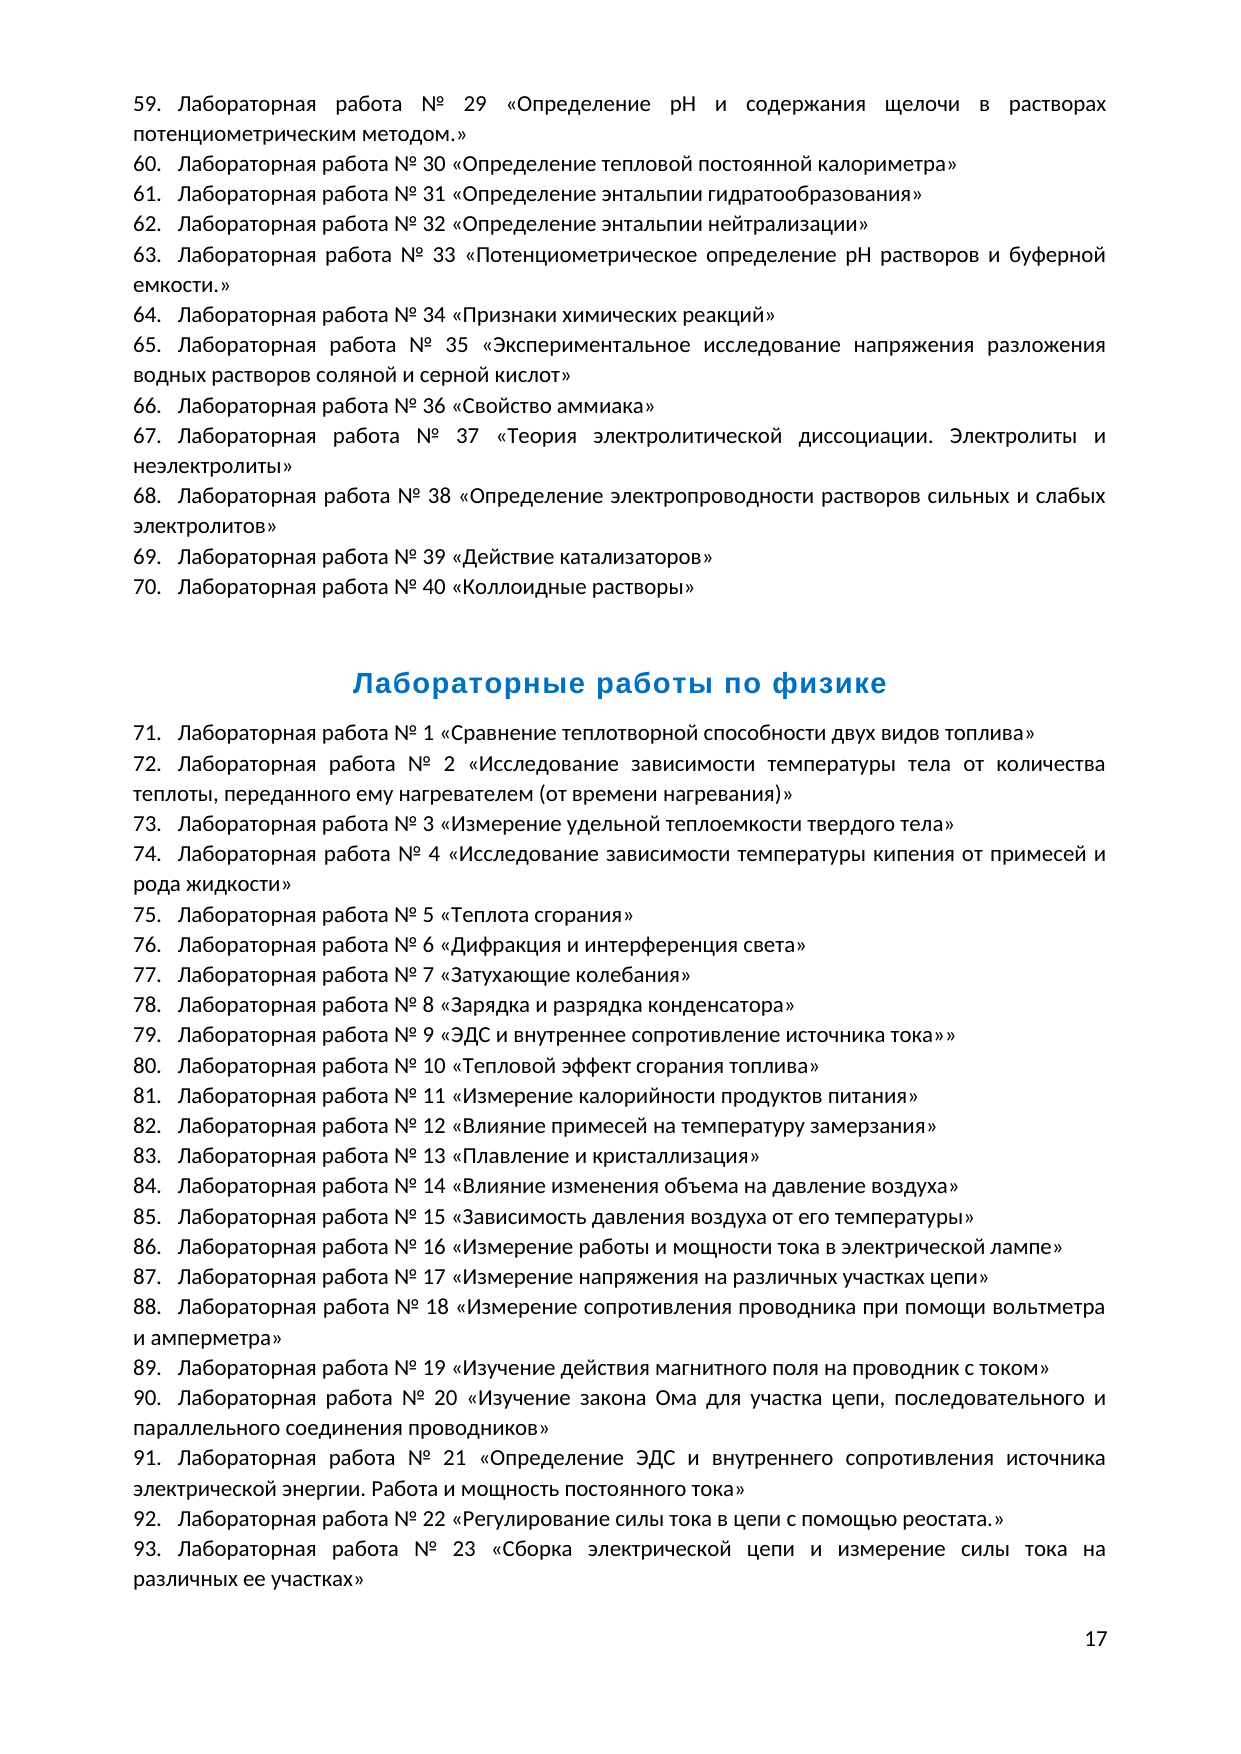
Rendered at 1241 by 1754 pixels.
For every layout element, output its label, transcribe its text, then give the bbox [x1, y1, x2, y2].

list Лабораторная работа № 8 «Зарядка и разрядка конденсатора» [133, 990, 1107, 1018]
list Лабораторная работа № 30 «Определение тепловой постоянной калориметра» [133, 149, 1107, 177]
subtitle Лабораторные работы по физике [133, 666, 1107, 699]
list Лабораторная работа № 29 «Определение рН и содержания щелочи в растворах потенциометрическим методом.» [133, 89, 1107, 147]
list Лабораторная работа № 7 «Затухающие колебания» [133, 960, 1107, 988]
list Лабораторная работа № 37 «Теория электролитической диссоциации. Электролиты и неэлектролиты» [133, 421, 1107, 479]
list Лабораторная работа № 39 «Действие катализаторов» [133, 542, 1107, 570]
list Лабораторная работа № 40 «Коллоидные растворы» [133, 572, 1107, 600]
list Лабораторная работа № 15 «Зависимость давления воздуха от его температуры» [133, 1202, 1107, 1230]
list Лабораторная работа № 17 «Измерение напряжения на различных участках цепи» [133, 1262, 1107, 1290]
list Лабораторная работа № 18 «Измерение сопротивления проводника при помощи вольтметра и амперметра» [133, 1292, 1107, 1351]
list Лабораторная работа № 11 «Измерение калорийности продуктов питания» [133, 1081, 1107, 1109]
list Лабораторная работа № 19 «Изучение действия магнитного поля на проводник с током» [133, 1353, 1107, 1381]
list Лабораторная работа № 5 «Теплота сгорания» [133, 900, 1107, 928]
list Лабораторная работа № 34 «Признаки химических реакций» [133, 300, 1107, 328]
list Лабораторная работа № 22 «Регулирование силы тока в цепи с помощью реостата.» [133, 1504, 1107, 1532]
list Лабораторная работа № 35 «Экспериментальное исследование напряжения разложения водных растворов соляной и серной кислот» [133, 330, 1107, 388]
list Лабораторная работа № 36 «Свойство аммиака» [133, 391, 1107, 419]
list Лабораторная работа № 12 «Влияние примесей на температуру замерзания» [133, 1111, 1107, 1139]
list Лабораторная работа № 32 «Определение энтальпии нейтрализации» [133, 209, 1107, 237]
list Лабораторная работа № 4 «Исследование зависимости температуры кипения от примесей и рода жидкости» [133, 839, 1107, 898]
list Лабораторная работа № 1 «Сравнение теплотворной способности двух видов топлива» [133, 718, 1107, 747]
list Лабораторная работа № 14 «Влияние изменения объема на давление воздуха» [133, 1172, 1107, 1200]
list Лабораторная работа № 33 «Потенциометрическое определение рН растворов и буферной емкости.» [133, 240, 1107, 298]
list Лабораторная работа № 31 «Определение энтальпии гидратообразования» [133, 179, 1107, 207]
list Лабораторная работа № 6 «Дифракция и интерференция света» [133, 930, 1107, 958]
list Лабораторная работа № 13 «Плавление и кристаллизация» [133, 1141, 1107, 1169]
list Лабораторная работа № 16 «Измерение работы и мощности тока в электрической лампе» [133, 1232, 1107, 1260]
list Лабораторная работа № 9 «ЭДС и внутреннее сопротивление источника тока»» [133, 1021, 1107, 1049]
list Лабораторная работа № 21 «Определение ЭДС и внутреннего сопротивления источника электрической энергии. Работа и мощность постоянного тока» [133, 1443, 1107, 1502]
list Лабораторная работа № 20 «Изучение закона Ома для участка цепи, последовательного и параллельного соединения проводников» [133, 1383, 1107, 1441]
list Лабораторная работа № 23 «Сборка электрической цепи и измерение силы тока на различных ее участках» [133, 1534, 1107, 1592]
list Лабораторная работа № 3 «Измерение удельной теплоемкости твердого тела» [133, 809, 1107, 837]
list Лабораторная работа № 10 «Тепловой эффект сгорания топлива» [133, 1051, 1107, 1079]
list Лабораторная работа № 38 «Определение электропроводности растворов сильных и слабых электролитов» [133, 481, 1107, 539]
list Лабораторная работа № 2 «Исследование зависимости температуры тела от количества теплоты, переданного ему нагревателем (от времени нагревания)» [133, 749, 1107, 807]
